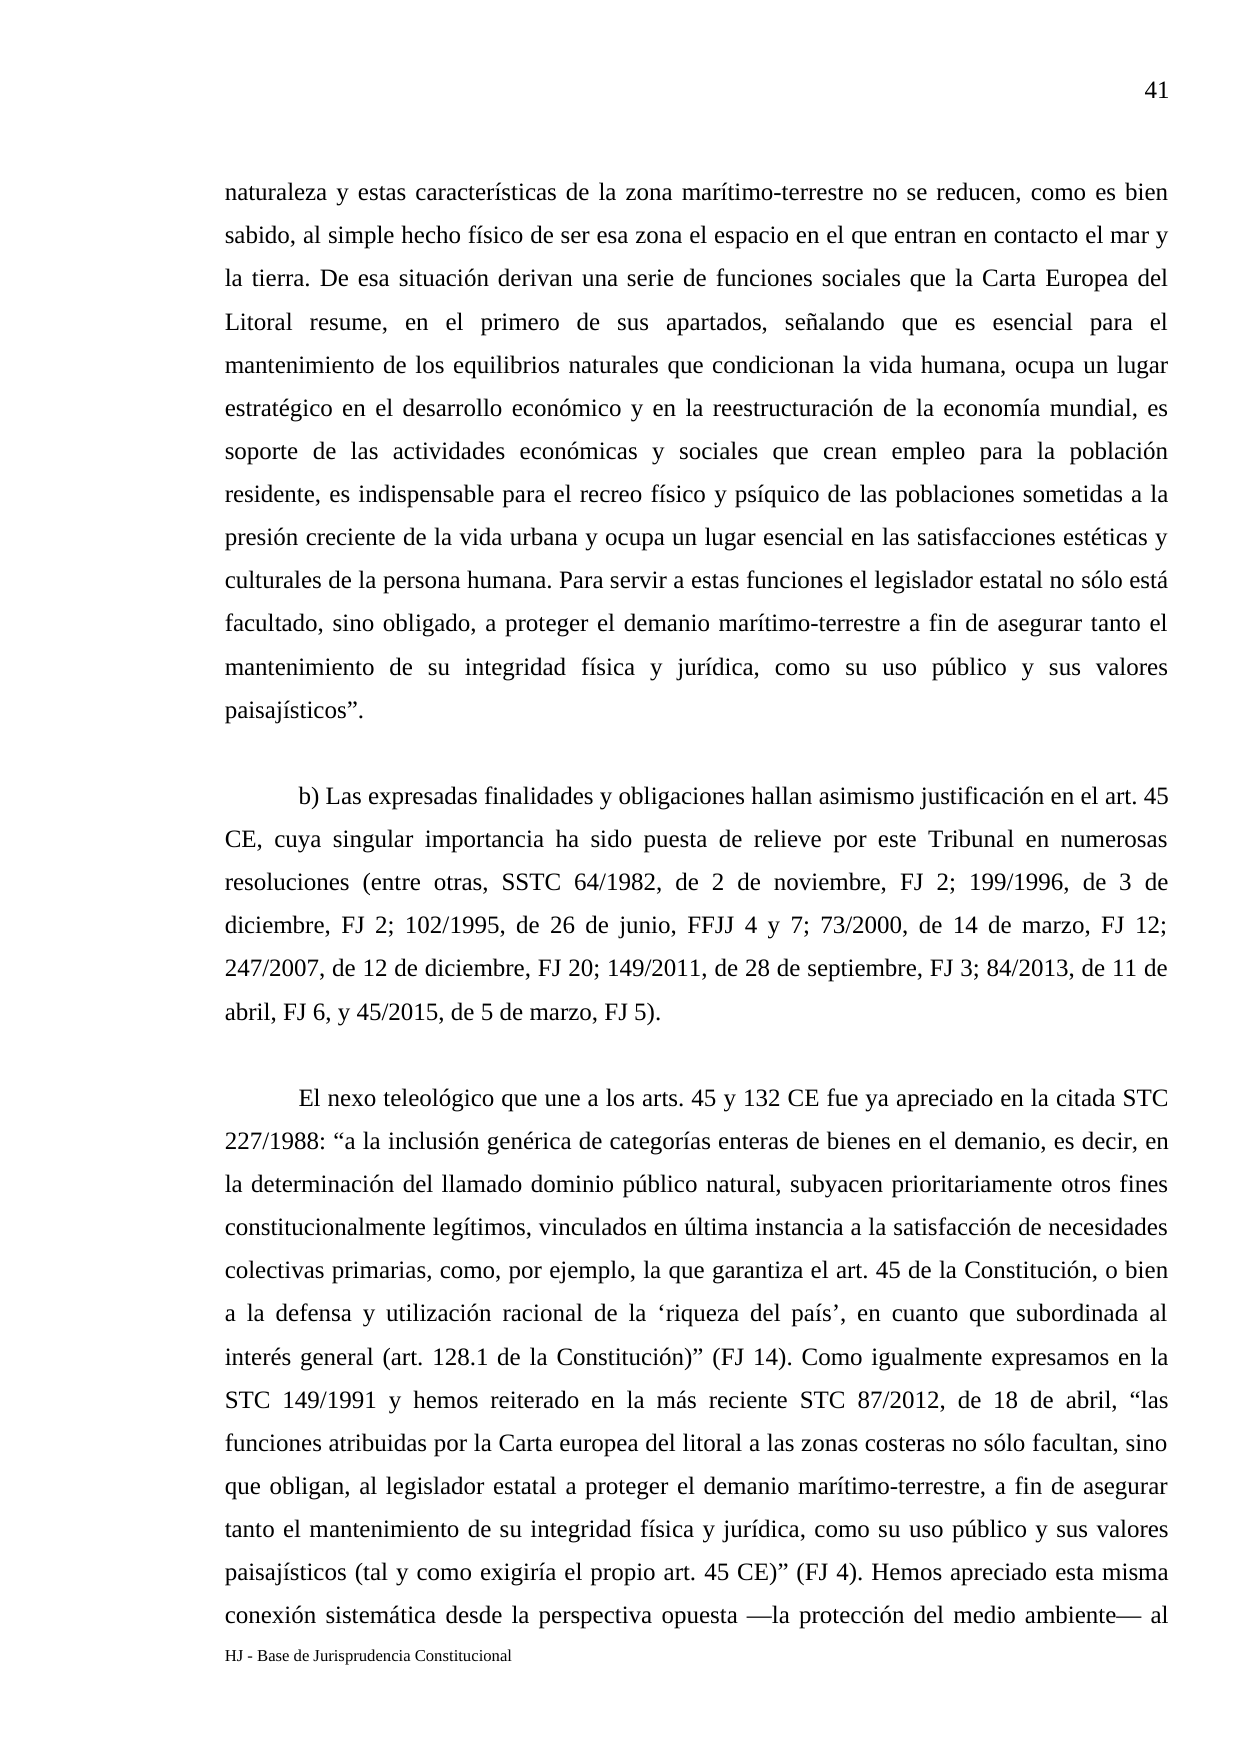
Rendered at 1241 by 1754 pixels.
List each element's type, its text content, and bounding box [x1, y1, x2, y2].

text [224, 1083, 1169, 1629]
text b) Las expresadas finalidades y obligaciones hallan asimismo justificación en el art. 45 CE, cuya singular importancia ha sido puesta de relieve por este Tribunal en numerosas resoluciones (entre otras, SSTC 64/1982, de 2 de noviembre, FJ 2; 199/1996, de 3 de diciembre, FJ 2; 102/1995, de 26 de junio, FFJJ 4 y 7; 73/2000, de 14 de marzo, FJ 12; 247/2007, de 12 de diciembre, FJ 20; 149/2011, de 28 de septiembre, FJ 3; 84/2013, de 11 de abril, FJ 6, y 45/2015, de 5 de marzo, FJ 5). [224, 781, 1169, 1025]
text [224, 177, 1169, 723]
